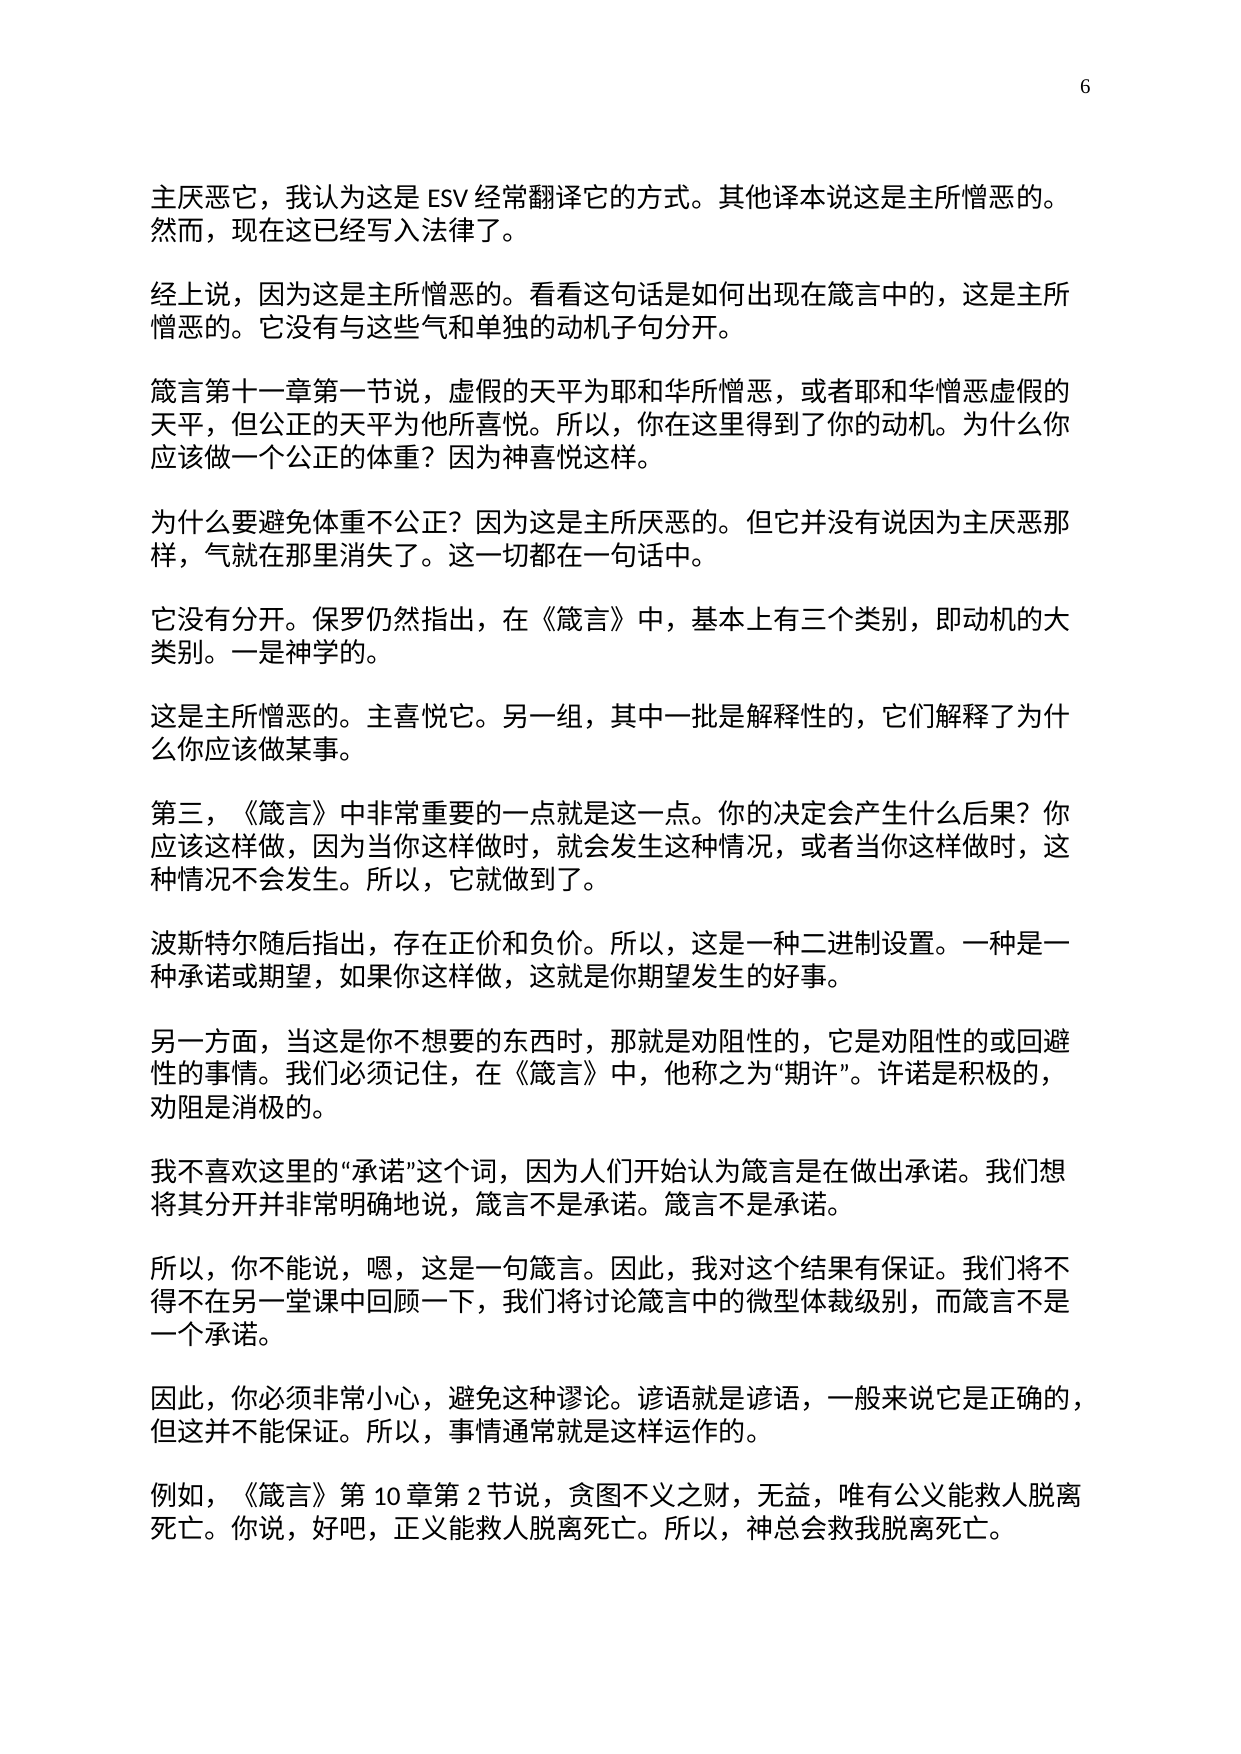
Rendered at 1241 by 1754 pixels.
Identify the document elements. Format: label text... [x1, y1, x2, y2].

text 第三，《箴言》中非常重要的一点就是这一点。你的决定会产生什么后果？你应该这样做，因为当你这样做时，就会发生这种情况，或者当你这样做时，这种情况不会发生。所以，它就做到了。 [150, 797, 1090, 896]
text 例如，《箴言》第 10 章第 2 节说，贪图不义之财，无益，唯有公义能救人脱离死亡。你说，好吧，正义能救人脱离死亡。所以，神总会救我脱离死亡。 [150, 1479, 1090, 1546]
text 另一方面，当这是你不想要的东西时，那就是劝阻性的，它是劝阻性的或回避性的事情。我们必须记住，在《箴言》中，他称之为“期许”。许诺是积极的，劝阻是消极的。 [150, 1025, 1090, 1124]
text 波斯特尔随后指出，存在正价和负价。所以，这是一种二进制设置。一种是一种承诺或期望，如果你这样做，这就是你期望发生的好事。 [150, 927, 1090, 993]
text 为什么要避免体重不公正？因为这是主所厌恶的。但它并没有说因为主厌恶那样，气就在那里消失了。这一切都在一句话中。 [150, 506, 1090, 572]
text 主厌恶它，我认为这是 ESV 经常翻译它的方式。其他译本说这是主所憎恶的。然而，现在这已经写入法律了。 [150, 181, 1090, 247]
text 经上说，因为这是主所憎恶的。看看这句话是如何出现在箴言中的，这是主所憎恶的。它没有与这些气和单独的动机子句分开。 [150, 278, 1090, 344]
text 箴言第十一章第一节说，虚假的天平为耶和华所憎恶，或者耶和华憎恶虚假的天平，但公正的天平为他所喜悦。所以，你在这里得到了你的动机。为什么你应该做一个公正的体重？因为神喜悦这样。 [150, 376, 1090, 474]
text 所以，你不能说，嗯，这是一句箴言。因此，我对这个结果有保证。我们将不得不在另一堂课中回顾一下，我们将讨论箴言中的微型体裁级别，而箴言不是一个承诺。 [150, 1252, 1090, 1351]
text 这是主所憎恶的。主喜悦它。另一组，其中一批是解释性的，它们解释了为什么你应该做某事。 [150, 700, 1090, 766]
text 我不喜欢这里的“承诺”这个词，因为人们开始认为箴言是在做出承诺。我们想将其分开并非常明确地说，箴言不是承诺。箴言不是承诺。 [150, 1155, 1090, 1221]
text 它没有分开。保罗仍然指出，在《箴言》中，基本上有三个类别，即动机的大类别。一是神学的。 [150, 603, 1090, 669]
text 因此，你必须非常小心，避免这种谬论。谚语就是谚语，一般来说它是正确的，但这并不能保证。所以，事情通常就是这样运作的。 [150, 1382, 1090, 1448]
